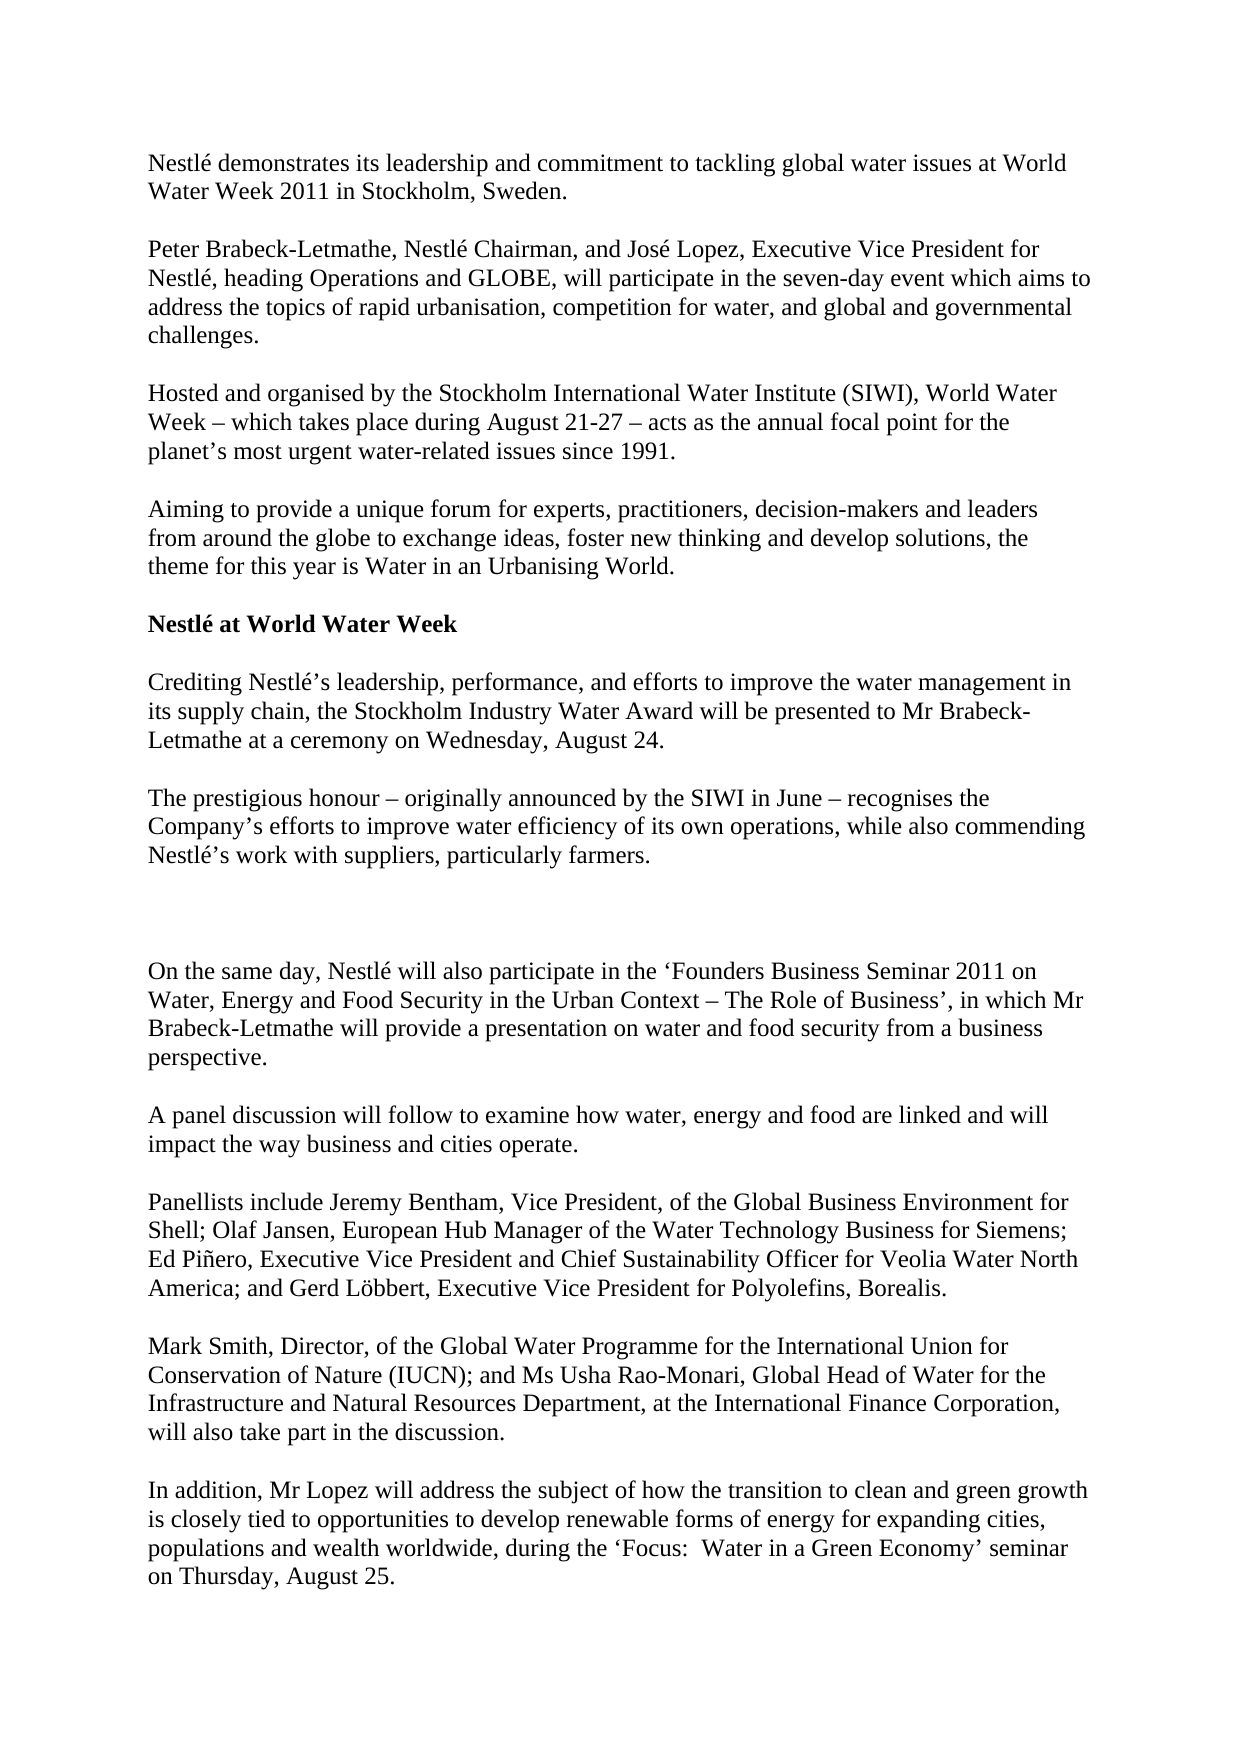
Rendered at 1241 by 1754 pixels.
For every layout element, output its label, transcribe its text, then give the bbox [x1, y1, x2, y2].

text In addition, Mr Lopez will address the subject of how the transition to clean and green growth is closely tied to opportunities to develop renewable forms of energy for expanding cities, populations and wealth worldwide, during the ‘Focus: Water in a Green Economy’ seminar on Thursday, August 25. [148, 1475, 1093, 1590]
text A panel discussion will follow to examine how water, energy and food are linked and will impact the way business and cities operate. [148, 1100, 1093, 1158]
text The prestigious honour – originally announced by the SIWI in June – recognises the Company’s efforts to improve water efficiency of its own operations, while also commending Nestlé’s work with suppliers, particularly farmers. [148, 783, 1093, 869]
text Panellists include Jeremy Bentham, Vice President, of the Global Business Environment for Shell; Olaf Jansen, European Hub Manager of the Water Technology Business for Siemens; Ed Piñero, Executive Vice President and Chief Sustainability Officer for Veolia Water North America; and Gerd Löbbert, Executive Vice President for Polyolefins, Borealis. [148, 1187, 1093, 1302]
text Aiming to provide a unique forum for experts, practitioners, decision-makers and leaders from around the globe to exchange ideas, foster new thinking and develop solutions, the theme for this year is Water in an Urbanising World. [148, 494, 1093, 580]
text Mark Smith, Director, of the Global Water Programme for the International Union for Conservation of Nature (IUCN); and Ms Usha Rao-Monari, Global Head of Water for the Infrastructure and Natural Resources Department, at the International Finance Corporation, will also take part in the discussion. [148, 1331, 1093, 1446]
text Nestlé demonstrates its leadership and commitment to tackling global water issues at World Water Week 2011 in Stockholm, Sweden. [148, 148, 1093, 205]
text Crediting Nestlé’s leadership, performance, and efforts to improve the water management in its supply chain, the Stockholm Industry Water Award will be presented to Mr Brabeck-Letmathe at a ceremony on Wednesday, August 24. [148, 667, 1093, 753]
text Peter Brabeck-Letmathe, Nestlé Chairman, and José Lopez, Executive Vice President for Nestlé, heading Operations and GLOBE, will participate in the seven-day event which aims to address the topics of rapid urbanisation, competition for water, and global and governmental challenges. [148, 234, 1093, 349]
text Hosted and organised by the Stockholm International Water Institute (SIWI), World Water Week – which takes place during August 21-27 – acts as the annual focal point for the planet’s most urgent water-related issues since 1991. [148, 378, 1093, 465]
text On the same day, Nestlé will also participate in the ‘Founders Business Seminar 2011 on Water, Energy and Food Security in the Urban Context – The Role of Business’, in which Mr Brabeck-Letmathe will provide a presentation on water and food security from a business perspective. [148, 956, 1093, 1071]
text Nestlé at World Water Week [148, 609, 1093, 638]
